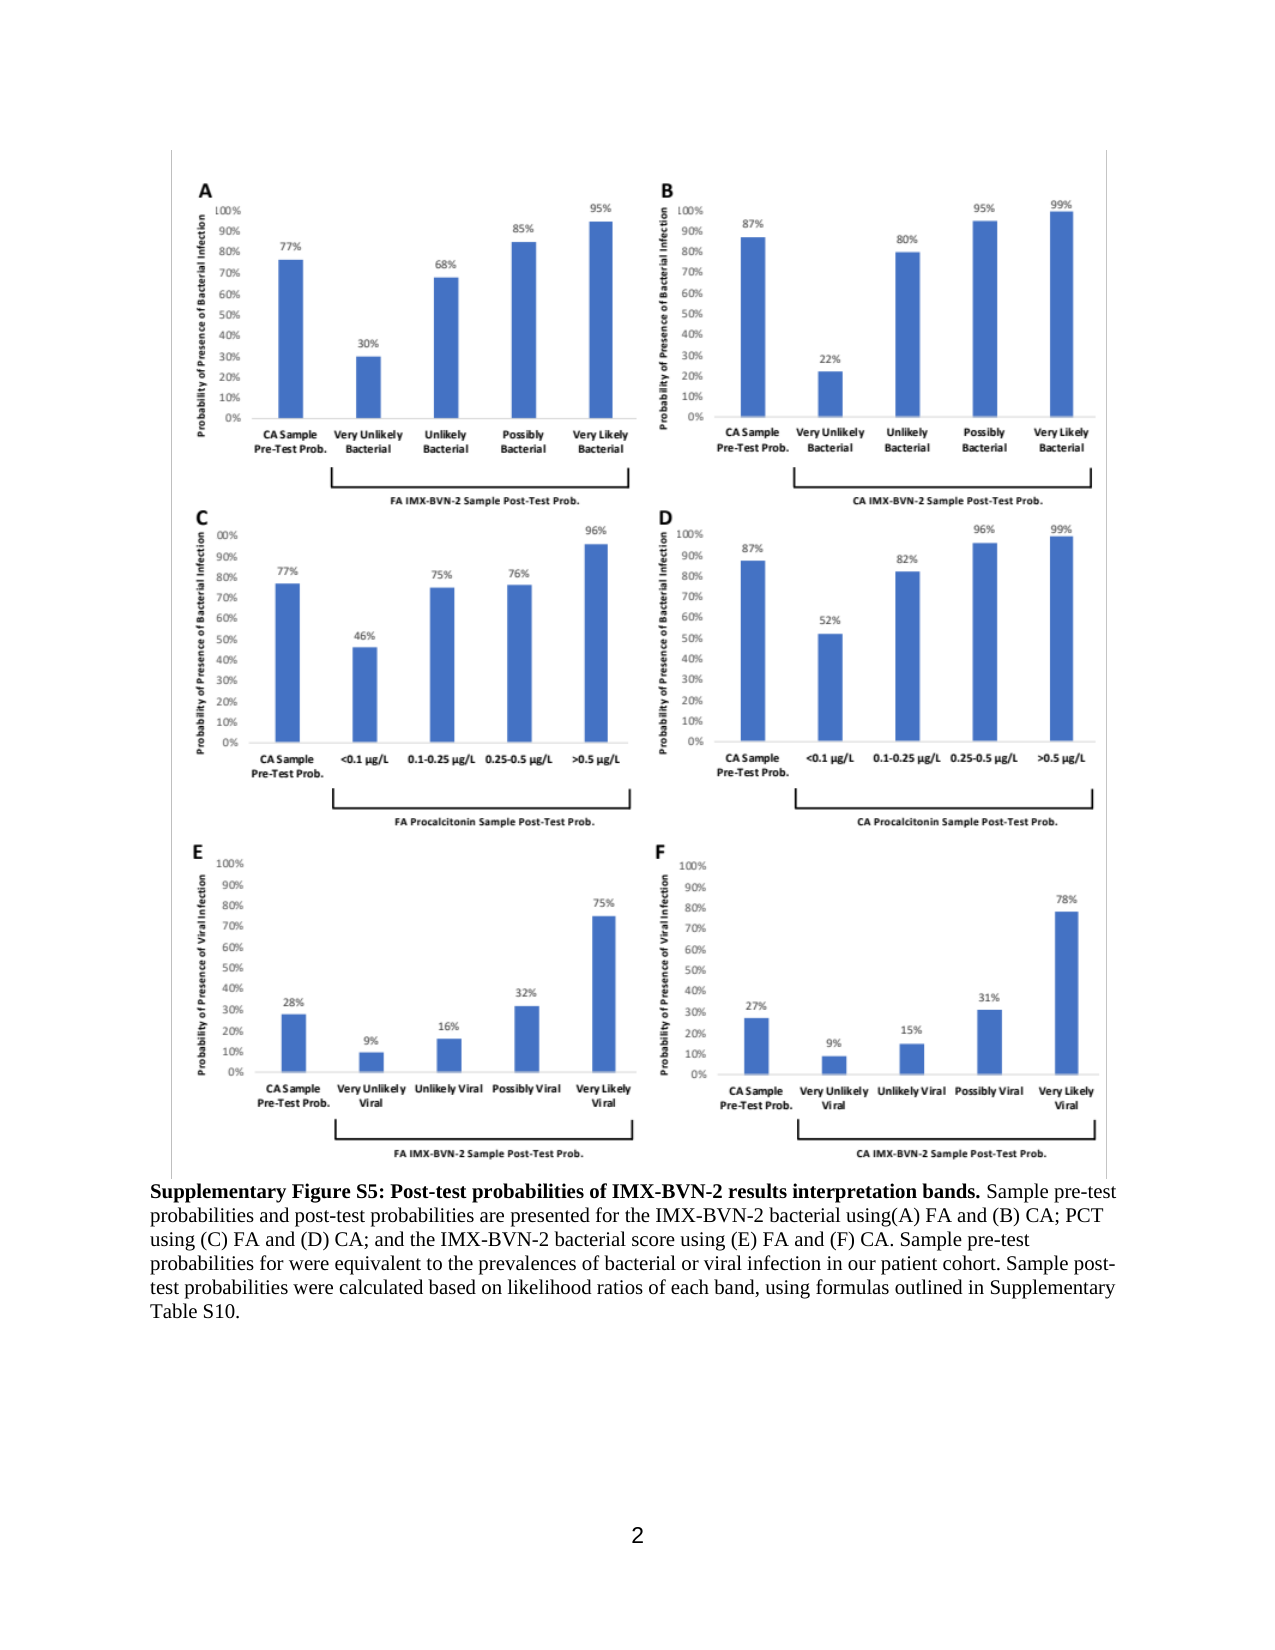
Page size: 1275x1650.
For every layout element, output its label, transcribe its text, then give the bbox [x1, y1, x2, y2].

text Supplementary Figure S5: Post-test probabilities of IMX-BVN-2 results interpretation bands. Sample pre-test probabilities and post-test probabilities are presented for the IMX-BVN-2 bacterial using(A) FA and (B) CA; PCT using (C) FA and (D) CA; and the IMX-BVN-2 bacterial score using (E) FA and (F) CA. Sample pre-test probabilities for were equivalent to the prevalences of bacterial or viral infection in our patient cohort. Sample post-test probabilities were calculated based on likelihood ratios of each band, using formulas outlined in Supplementary Table S10. [150, 1178, 1125, 1323]
